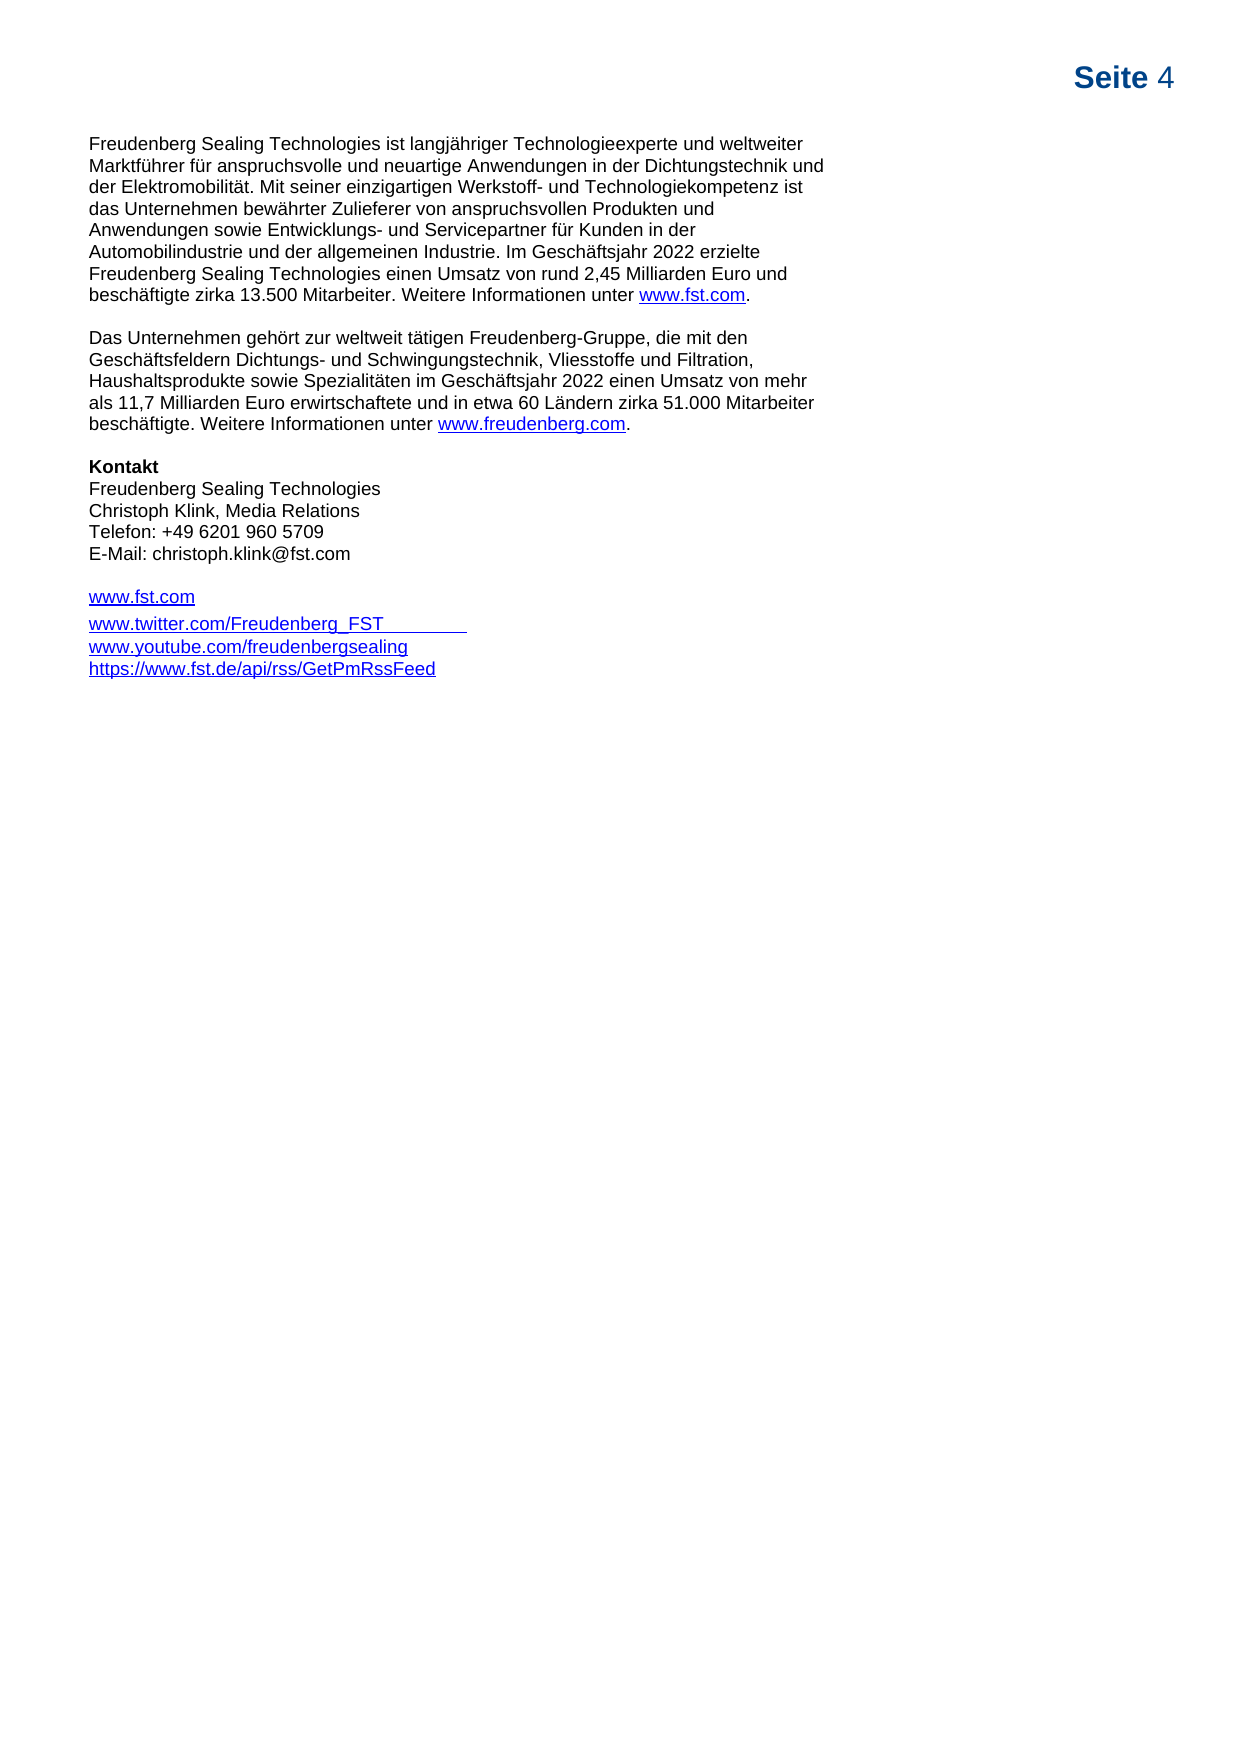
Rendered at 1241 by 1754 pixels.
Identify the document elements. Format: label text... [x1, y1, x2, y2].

text Das Unternehmen gehört zur weltweit tätigen Freudenberg-Gruppe, die mit den Geschäftsfeldern Dichtungs- und Schwingungstechnik, Vliesstoffe und Filtration, Haushaltsprodukte sowie Spezialitäten im Geschäftsjahr 2022 einen Umsatz von mehr als 11,7 Milliarden Euro erwirtschaftete und in etwa 60 Ländern zirka 51.000 Mitarbeiter beschäftigte. Weitere Informationen unter www.freudenberg.com. [89, 327, 827, 435]
text https://www.fst.de/api/rss/GetPmRssFeed [89, 658, 827, 679]
text Kontakt [89, 456, 827, 478]
text Christoph Klink, Media Relations [89, 499, 827, 521]
text Freudenberg Sealing Technologies [89, 478, 827, 499]
text E-Mail: christoph.klink@fst.com [89, 543, 827, 564]
text www.fst.com www.twitter.com/Freudenberg_FST [89, 586, 827, 636]
text Freudenberg Sealing Technologies ist langjähriger Technologieexperte und weltweiter Marktführer für anspruchsvolle und neuartige Anwendungen in der Dichtungstechnik und der Elektromobilität. Mit seiner einzigartigen Werkstoff- und Technologiekompetenz ist das Unternehmen bewährter Zulieferer von anspruchsvollen Produkten und Anwendungen sowie Entwicklungs- und Servicepartner für Kunden in der Automobilindustrie und der allgemeinen Industrie. Im Geschäftsjahr 2022 erzielte Freudenberg Sealing Technologies einen Umsatz von rund 2,45 Milliarden Euro und beschäftigte zirka 13.500 Mitarbeiter. Weitere Informationen unter www.fst.com. [89, 133, 827, 305]
text www.youtube.com/freudenbergsealing [89, 636, 827, 658]
text Telefon: +49 6201 960 5709 [89, 521, 827, 543]
